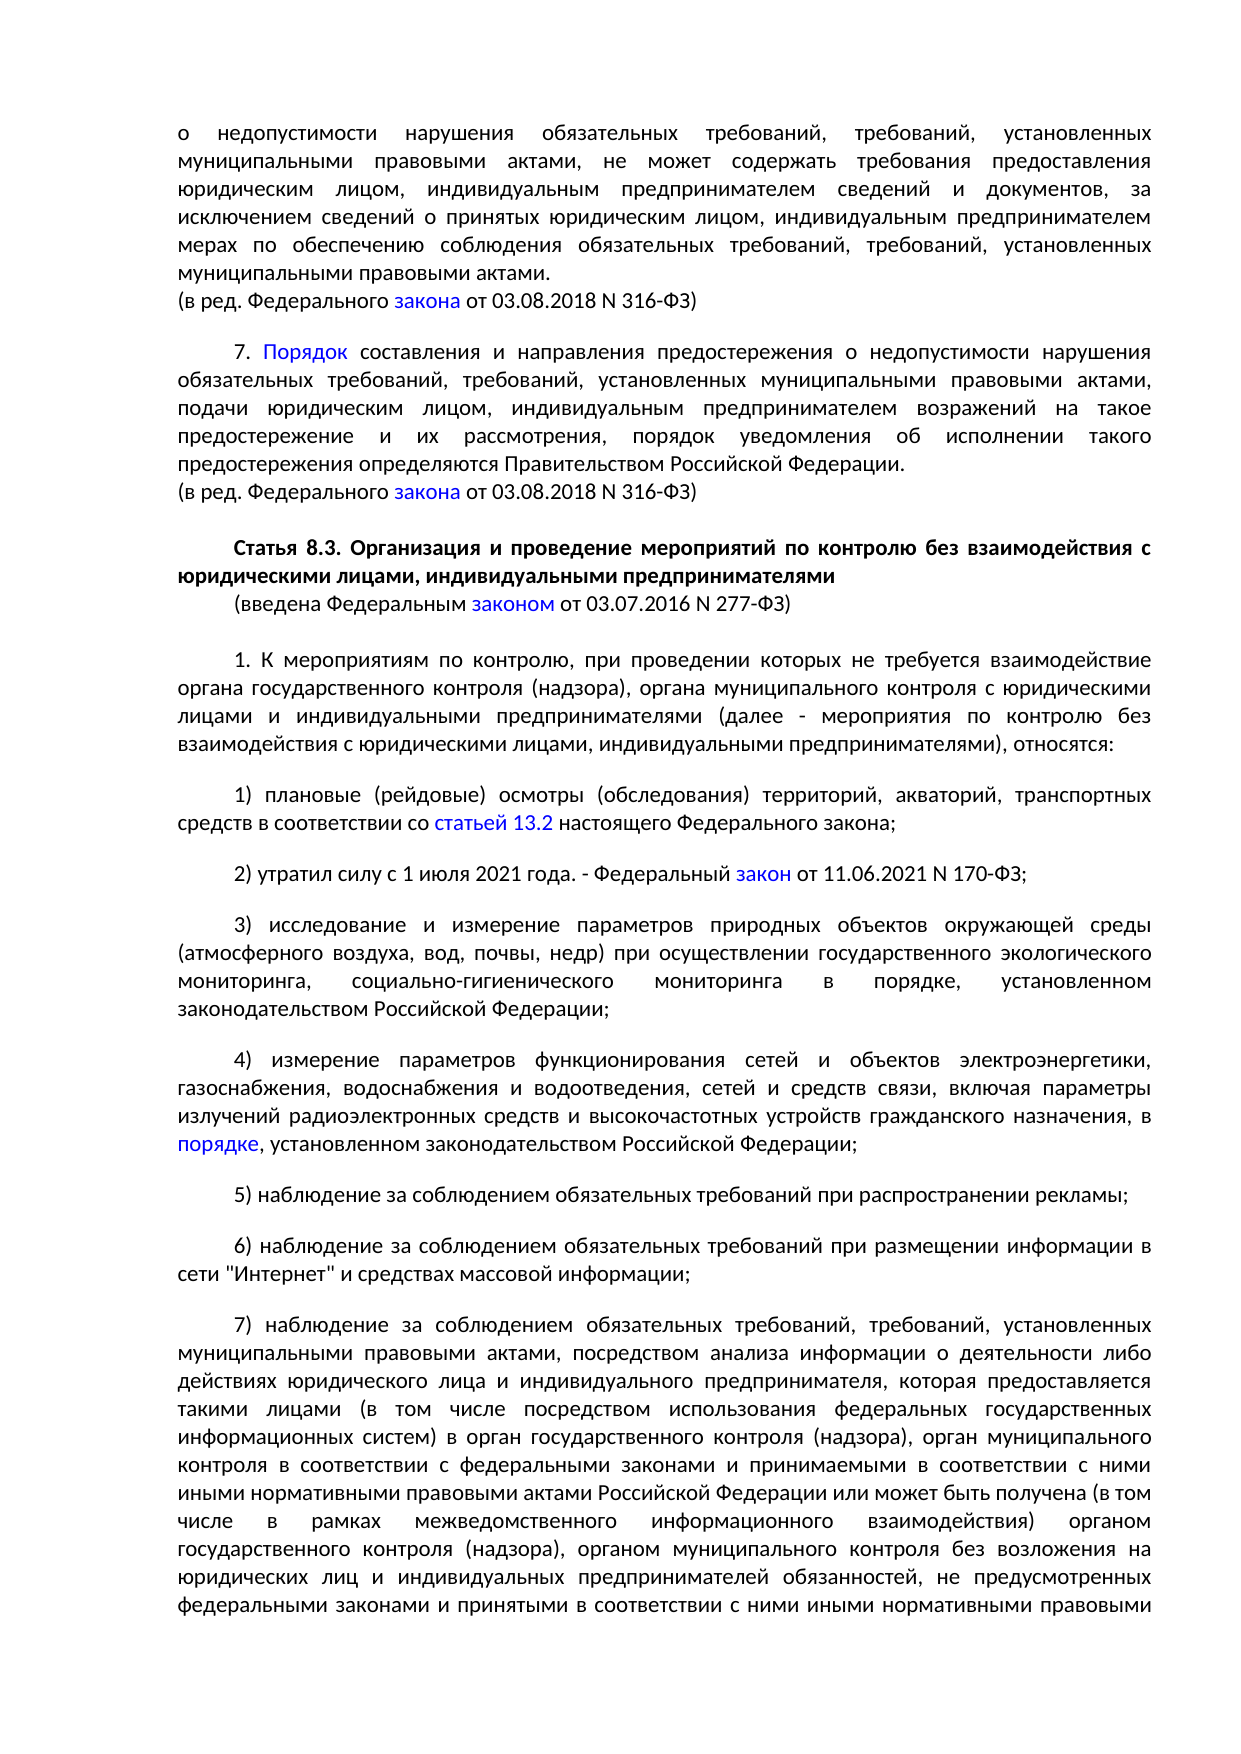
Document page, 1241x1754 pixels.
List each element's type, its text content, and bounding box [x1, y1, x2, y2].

text (введена Федеральным законом от 03.07.2016 N 277-ФЗ) [177, 589, 1152, 617]
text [177, 118, 1152, 286]
text (в ред. Федерального закона от 03.08.2018 N 316-ФЗ) [177, 286, 1152, 314]
text 6) наблюдение за соблюдением обязательных требований при размещении информации в сети "Интернет" и средствах массовой информации; [177, 1231, 1152, 1287]
text 1) плановые (рейдовые) осмотры (обследования) территорий, акваторий, транспортных средств в соответствии со статьей 13.2 настоящего Федерального закона; [177, 780, 1152, 836]
text 3) исследование и измерение параметров природных объектов окружающей среды (атмосферного воздуха, вод, почвы, недр) при осуществлении государственного экологического мониторинга, социально-гигиенического мониторинга в порядке, установленном законодательством Российской Федерации; [177, 910, 1152, 1022]
text 2) утратил силу с 1 июля 2021 года. - Федеральный закон от 11.06.2021 N 170-ФЗ; [177, 859, 1152, 887]
text 7. Порядок составления и направления предостережения о недопустимости нарушения обязательных требований, требований, установленных муниципальными правовыми актами, подачи юридическим лицом, индивидуальным предпринимателем возражений на такое предостережение и их рассмотрения, порядок уведомления об исполнении такого предостережения определяются Правительством Российской Федерации. [177, 337, 1152, 477]
text 4) измерение параметров функционирования сетей и объектов электроэнергетики, газоснабжения, водоснабжения и водоотведения, сетей и средств связи, включая параметры излучений радиоэлектронных средств и высокочастотных устройств гражданского назначения, в порядке, установленном законодательством Российской Федерации; [177, 1045, 1152, 1157]
title Статья 8.3. Организация и проведение мероприятий по контролю без взаимодействия с юридическими лицами, индивидуальными предпринимателями [177, 533, 1152, 589]
text (в ред. Федерального закона от 03.08.2018 N 316-ФЗ) [177, 477, 1152, 505]
text 1. К мероприятиям по контролю, при проведении которых не требуется взаимодействие органа государственного контроля (надзора), органа муниципального контроля с юридическими лицами и индивидуальными предпринимателями (далее - мероприятия по контролю без взаимодействия с юридическими лицами, индивидуальными предпринимателями), относятся: [177, 645, 1152, 757]
text 5) наблюдение за соблюдением обязательных требований при распространении рекламы; [177, 1180, 1152, 1208]
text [177, 1310, 1152, 1618]
